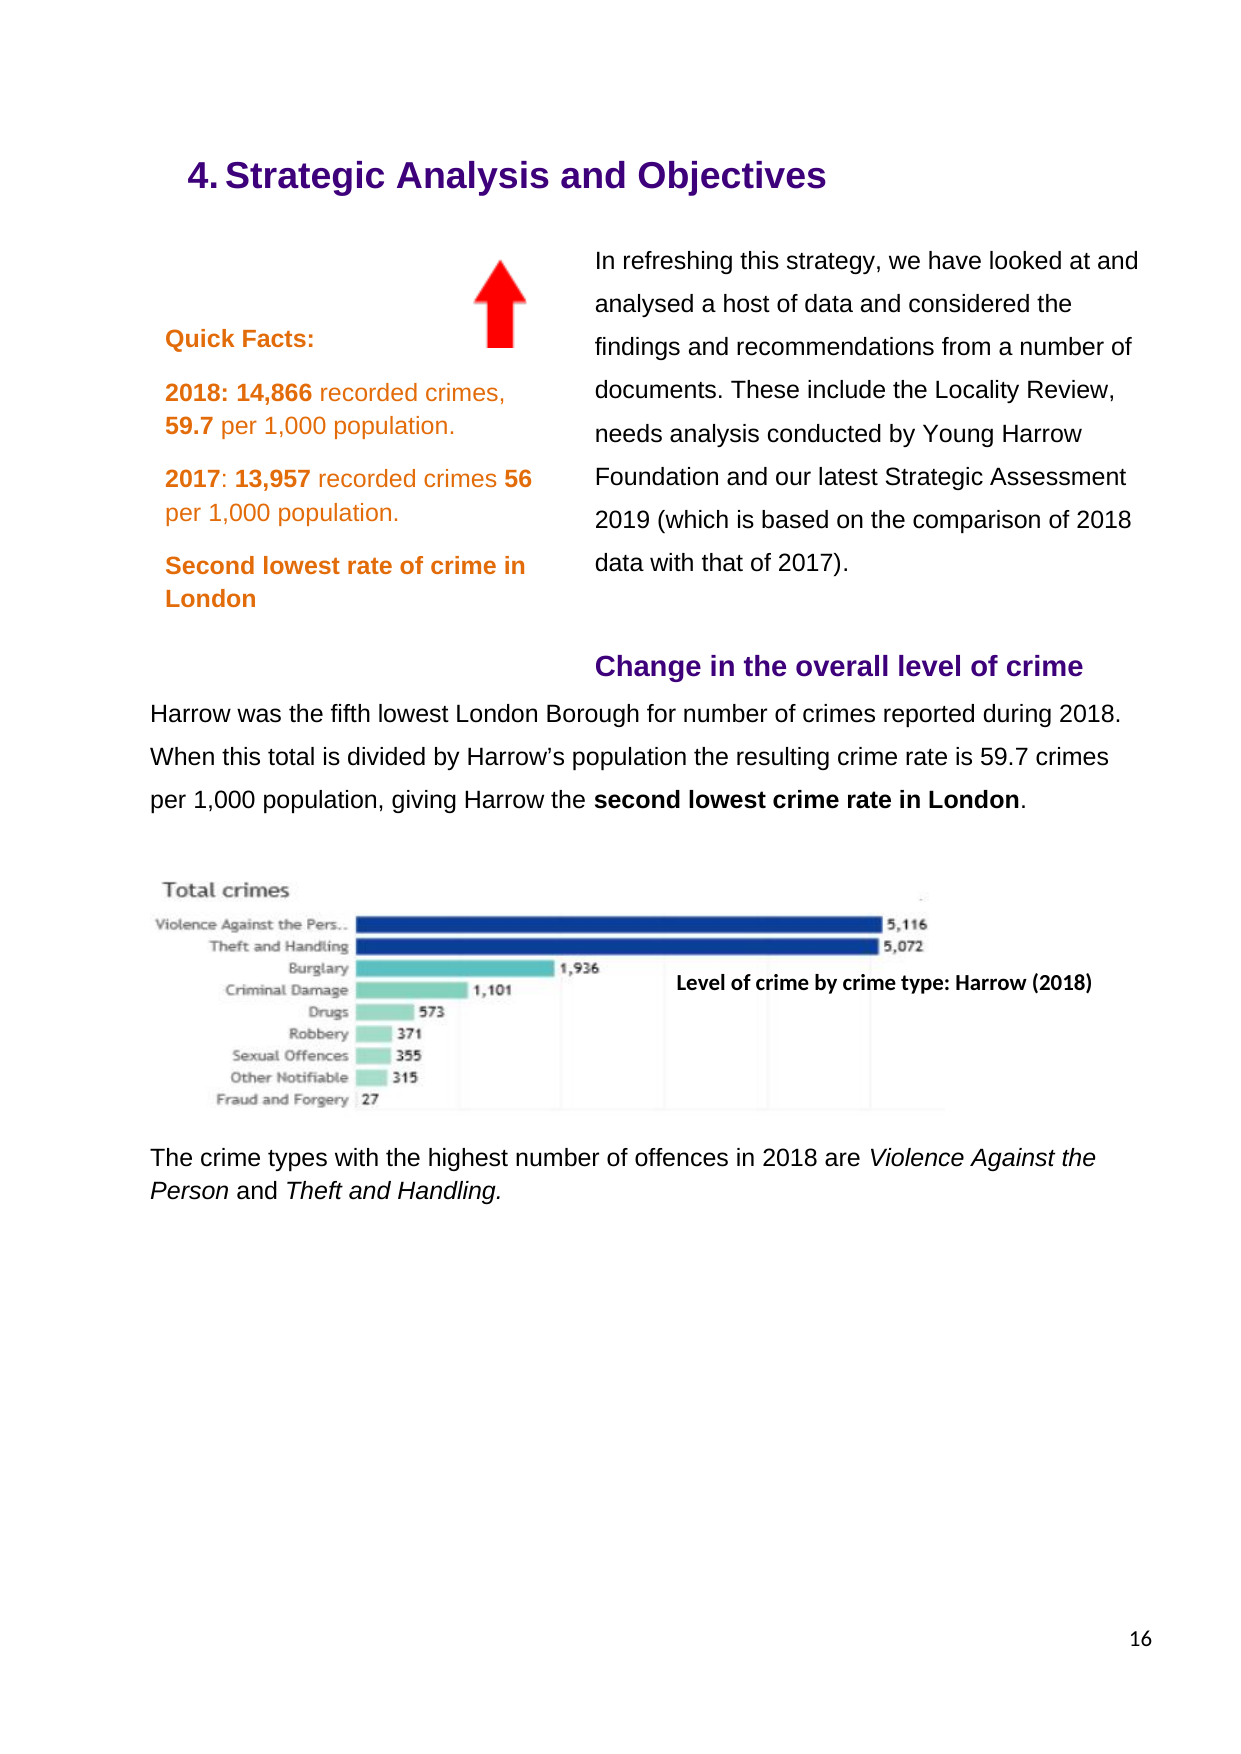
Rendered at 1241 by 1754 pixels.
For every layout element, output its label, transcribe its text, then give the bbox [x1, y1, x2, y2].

text Harrow was the fifth lowest London Borough for number of crimes reported during 2018. When this total is divided by Harrow’s population the resulting crime rate is 59.7 crimes per 1,000 population, giving Harrow the second lowest crime rate in London. [150, 699, 1152, 814]
text In refreshing this strategy, we have looked at and analysed a host of data and considered the findings and recommendations from a number of documents. These include the Locality Review, needs analysis conducted by Young Harrow Foundation and our latest Strategic Assessment 2019 (which is based on the comparison of 2018 data with that of 2017). [150, 246, 1152, 577]
list Strategic Analysis and Objectives [187, 153, 1152, 197]
picture [150, 871, 946, 1118]
text The crime types with the highest number of offences in 2018 are Violence Against the Person and Theft and Handling. [150, 1143, 1152, 1204]
text Change in the overall level of crime [150, 649, 1152, 682]
